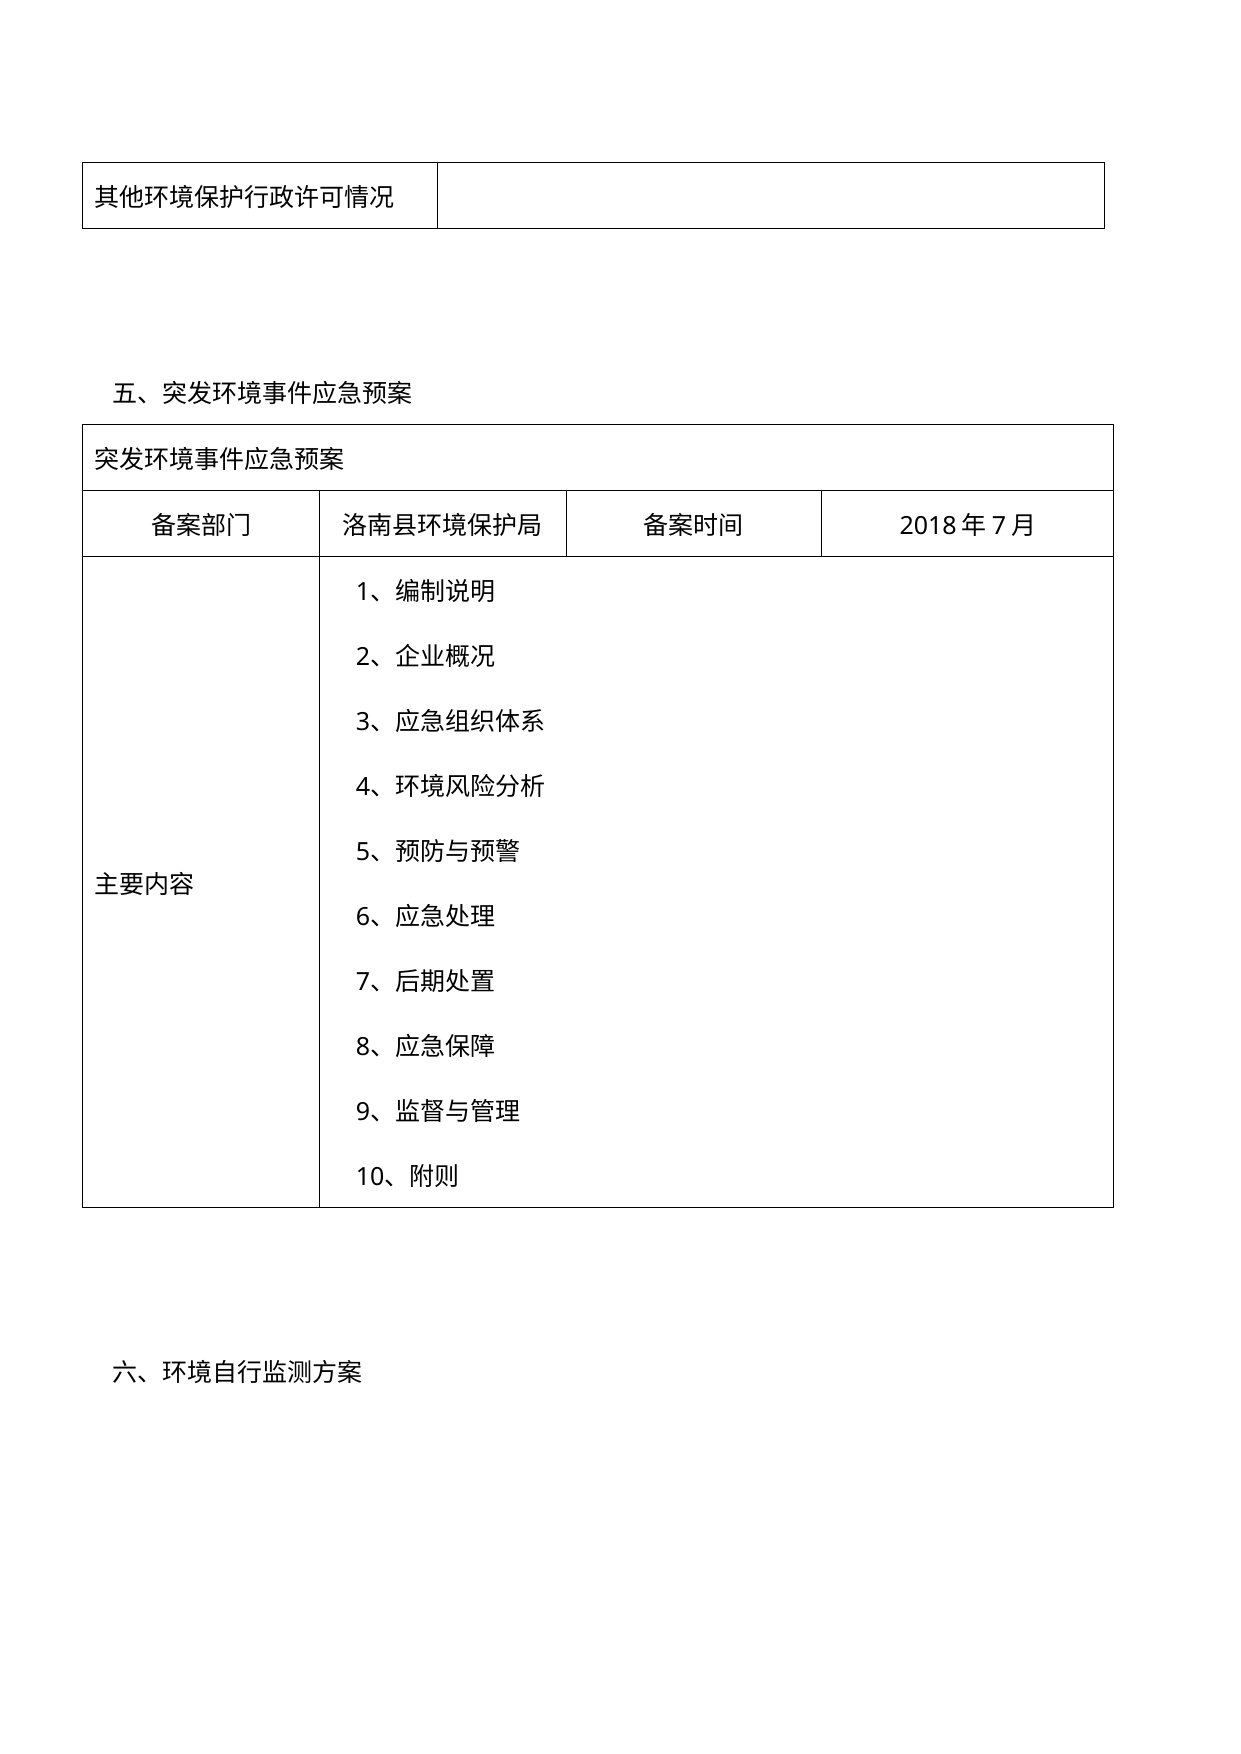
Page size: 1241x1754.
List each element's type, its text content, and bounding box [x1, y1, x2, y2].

table_cell [438, 163, 1104, 228]
table_cell 备案部门 [83, 491, 319, 556]
text 六、环境自行监测方案 [112, 1338, 1128, 1403]
table_cell 1、编制说明 2、企业概况 3、应急组织体系 4、环境风险分析 5、预防与预警 6、应急处理 7、后期处置 8、应急保障 9、监督与管理 10、附则 [320, 557, 1113, 1207]
table_cell 备案时间 [567, 491, 821, 556]
text 五、突发环境事件应急预案 [112, 359, 1128, 424]
table_header 突发环境事件应急预案 [83, 425, 1113, 490]
table_cell 2018年7月 [822, 491, 1113, 556]
table_cell 洛南县环境保护局 [320, 491, 566, 556]
table_cell 其他环境保护行政许可情况 [83, 163, 437, 228]
table_cell 主要内容 [83, 557, 319, 1207]
